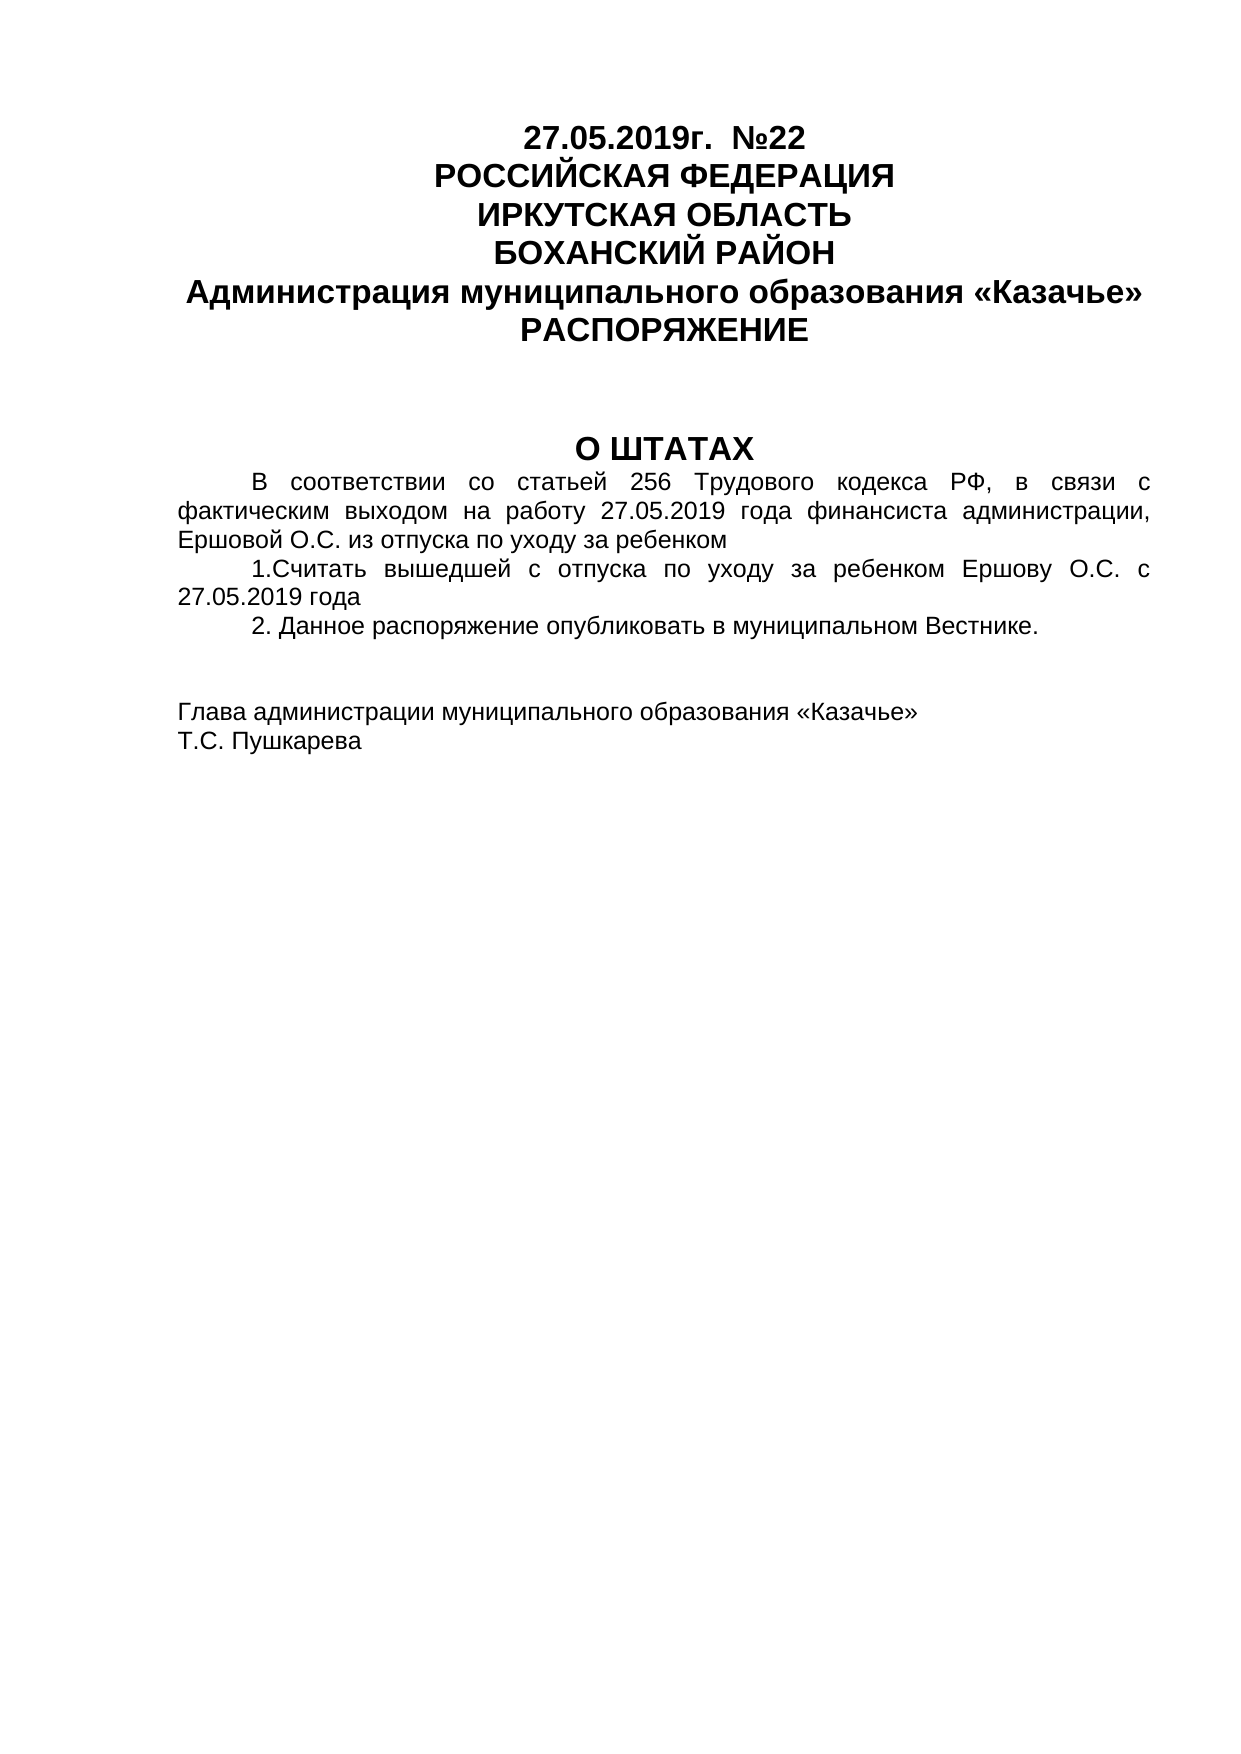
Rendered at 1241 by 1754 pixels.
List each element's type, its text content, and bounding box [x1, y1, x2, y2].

text О ШТАТАХ [177, 429, 1152, 467]
text 27.05.2019г. №22 РОССИЙСКАЯ ФЕДЕРАЦИЯ ИРКУТСКАЯ ОБЛАСТЬ БОХАНСКИЙ РАЙОН Администрация муниципального образования «Казачье» РАСПОРЯЖЕНИЕ [177, 118, 1152, 349]
text Т.С. Пушкарева [177, 726, 1152, 755]
text 2. Данное распоряжение опубликовать в муниципальном Вестнике. [177, 611, 1152, 640]
text 1.Считать вышедшей с отпуска по уходу за ребенком Ершову О.С. с 27.05.2019 года [177, 553, 1152, 611]
text В соответствии со статьей 256 Трудового кодекса РФ, в связи с фактическим выходом на работу 27.05.2019 года финансиста администрации, Ершовой О.С. из отпуска по уходу за ребенком [177, 467, 1152, 553]
text Глава администрации муниципального образования «Казачье» [177, 697, 1152, 726]
